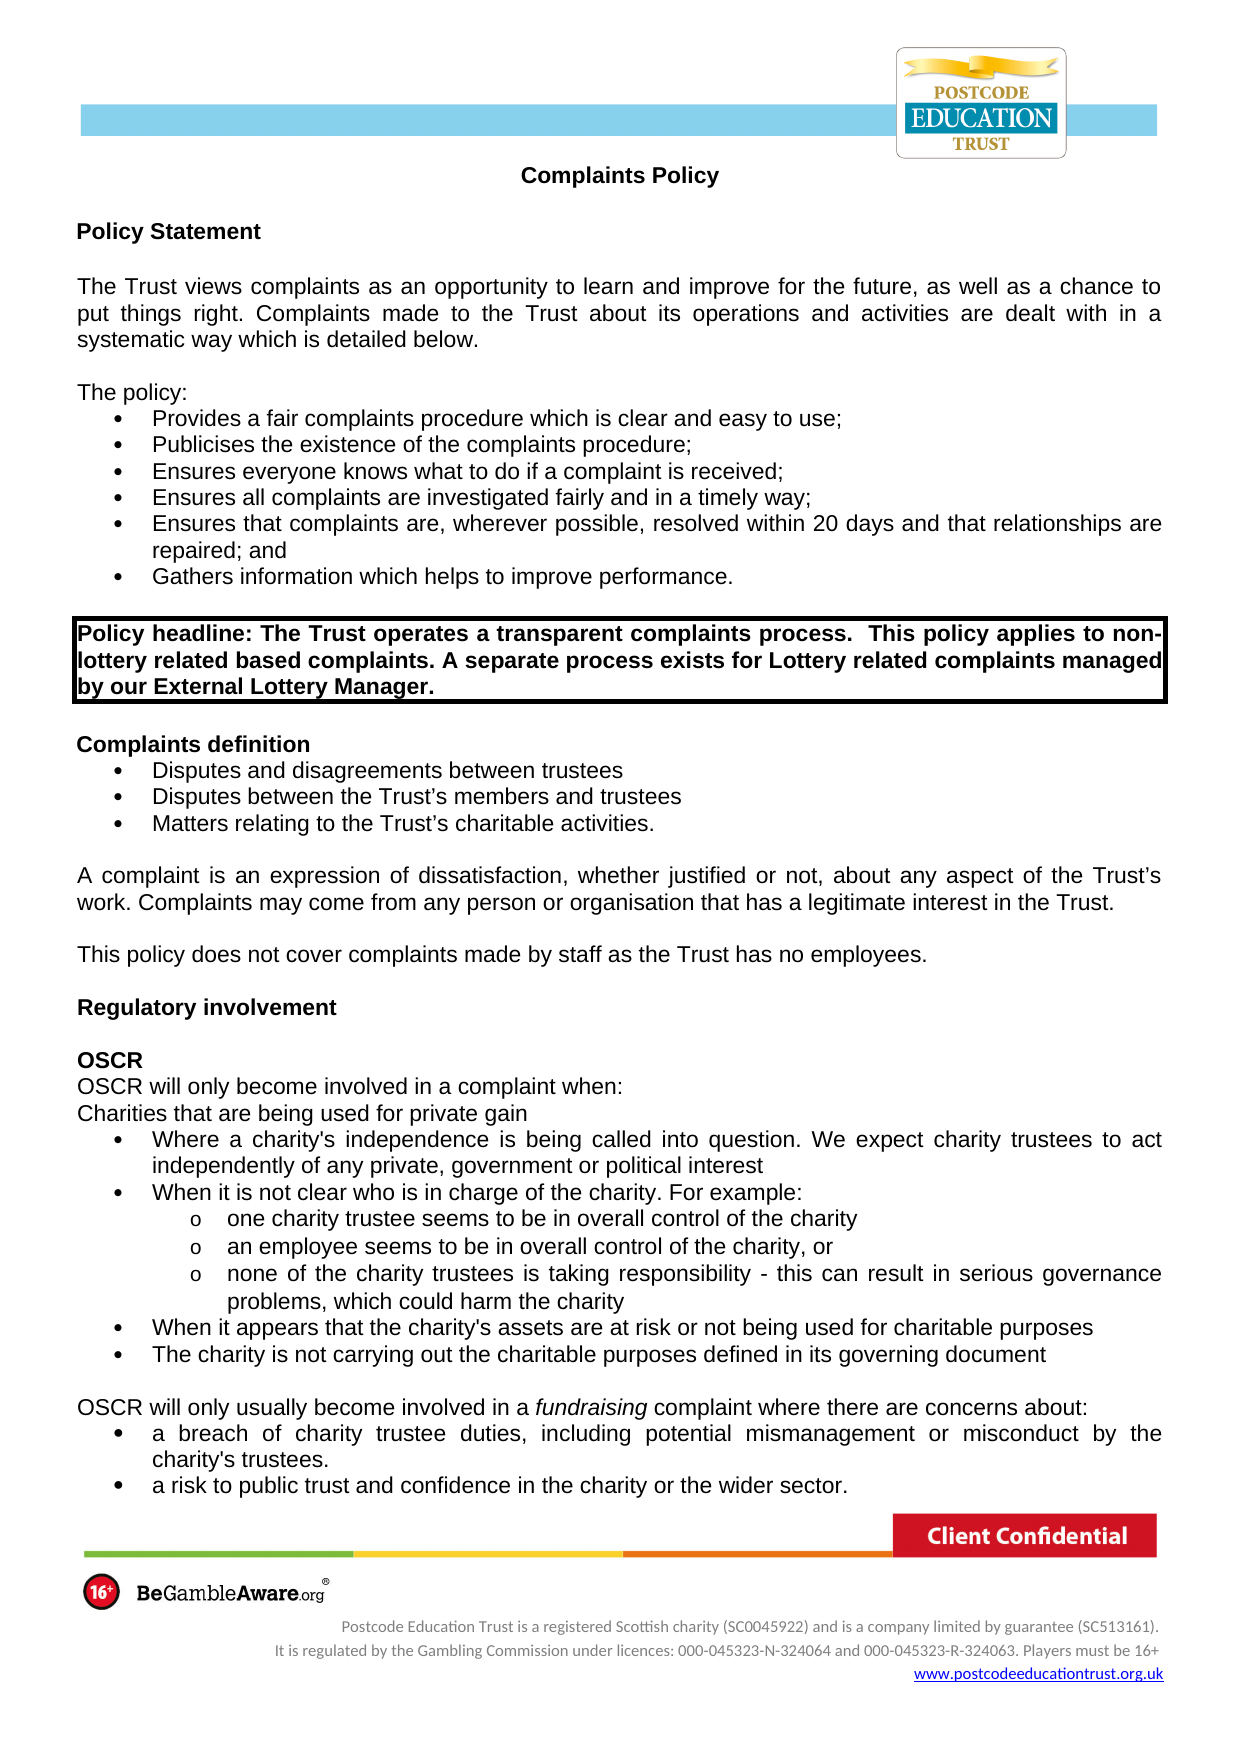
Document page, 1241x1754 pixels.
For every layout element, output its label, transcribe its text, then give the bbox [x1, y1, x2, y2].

list Provides a fair complaints procedure which is clear and easy to use; [114, 405, 1163, 431]
list an employee seems to be in overall control of the charity, or [189, 1233, 1163, 1260]
text A complaint is an expression of dissatisfaction, whether justified or not, about any aspect of the Trust’s work. Complaints may come from any person or organisation that has a legitimate interest in the Trust. [77, 862, 1163, 915]
list When it appears that the charity's assets are at risk or not being used for charitable purposes [114, 1314, 1163, 1341]
text OSCR will only usually become involved in a fundraising complaint where there are concerns about: [77, 1393, 1163, 1420]
list The charity is not carrying out the charitable purposes defined in its governing document [114, 1341, 1163, 1367]
text The Trust views complaints as an opportunity to learn and improve for the future, as well as a chance to put things right. Complaints made to the Trust about its operations and activities are dealt with in a systematic way which is detailed below. [77, 273, 1163, 352]
list none of the charity trustees is taking responsibility - this can result in serious governance problems, which could harm the charity [189, 1260, 1163, 1314]
list Publicises the existence of the complaints procedure; [114, 431, 1163, 458]
text OSCR will only become involved in a complaint when: [77, 1073, 1163, 1099]
list one charity trustee seems to be in overall control of the charity [189, 1205, 1163, 1233]
text Charities that are being used for private gain [77, 1099, 1163, 1126]
text Regulatory involvement [77, 994, 1163, 1020]
list Disputes and disagreements between trustees [114, 757, 1163, 783]
list Ensures all complaints are investigated fairly and in a timely way; [114, 484, 1163, 510]
picture [76, 1508, 1163, 1617]
text This policy does not cover complaints made by staff as the Trust has no employees. [77, 941, 1163, 968]
text Complaints definition [76, 731, 1163, 757]
list Gathers information which helps to improve performance. [114, 563, 1163, 589]
subtitle Policy Statement [76, 218, 1163, 244]
list Ensures that complaints are, wherever possible, resolved within 20 days and that relationships are repaired; and [114, 510, 1163, 563]
text The policy: [77, 378, 1163, 405]
text Complaints Policy [76, 162, 1163, 188]
list Ensures everyone knows what to do if a complaint is received; [114, 458, 1163, 484]
text OSCR [77, 1047, 1163, 1073]
list When it is not clear who is in charge of the charity. For example: [114, 1178, 1163, 1205]
text Policy headline: The Trust operates a transparent complaints process. This policy applies to non-lottery related based complaints. A separate process exists for Lottery related complaints managed by our External Lottery Manager. [77, 621, 1163, 699]
list Matters relating to the Trust’s charitable activities. [114, 809, 1163, 836]
list a breach of charity trustee duties, including potential mismanagement or misconduct by the charity's trustees. [114, 1420, 1163, 1472]
picture [76, 44, 1163, 162]
list a risk to public trust and confidence in the charity or the wider sector. [114, 1472, 1163, 1499]
list Where a charity's independence is being called into question. We expect charity trustees to act independently of any private, government or political interest [114, 1126, 1163, 1178]
list Disputes between the Trust’s members and trustees [114, 783, 1163, 809]
